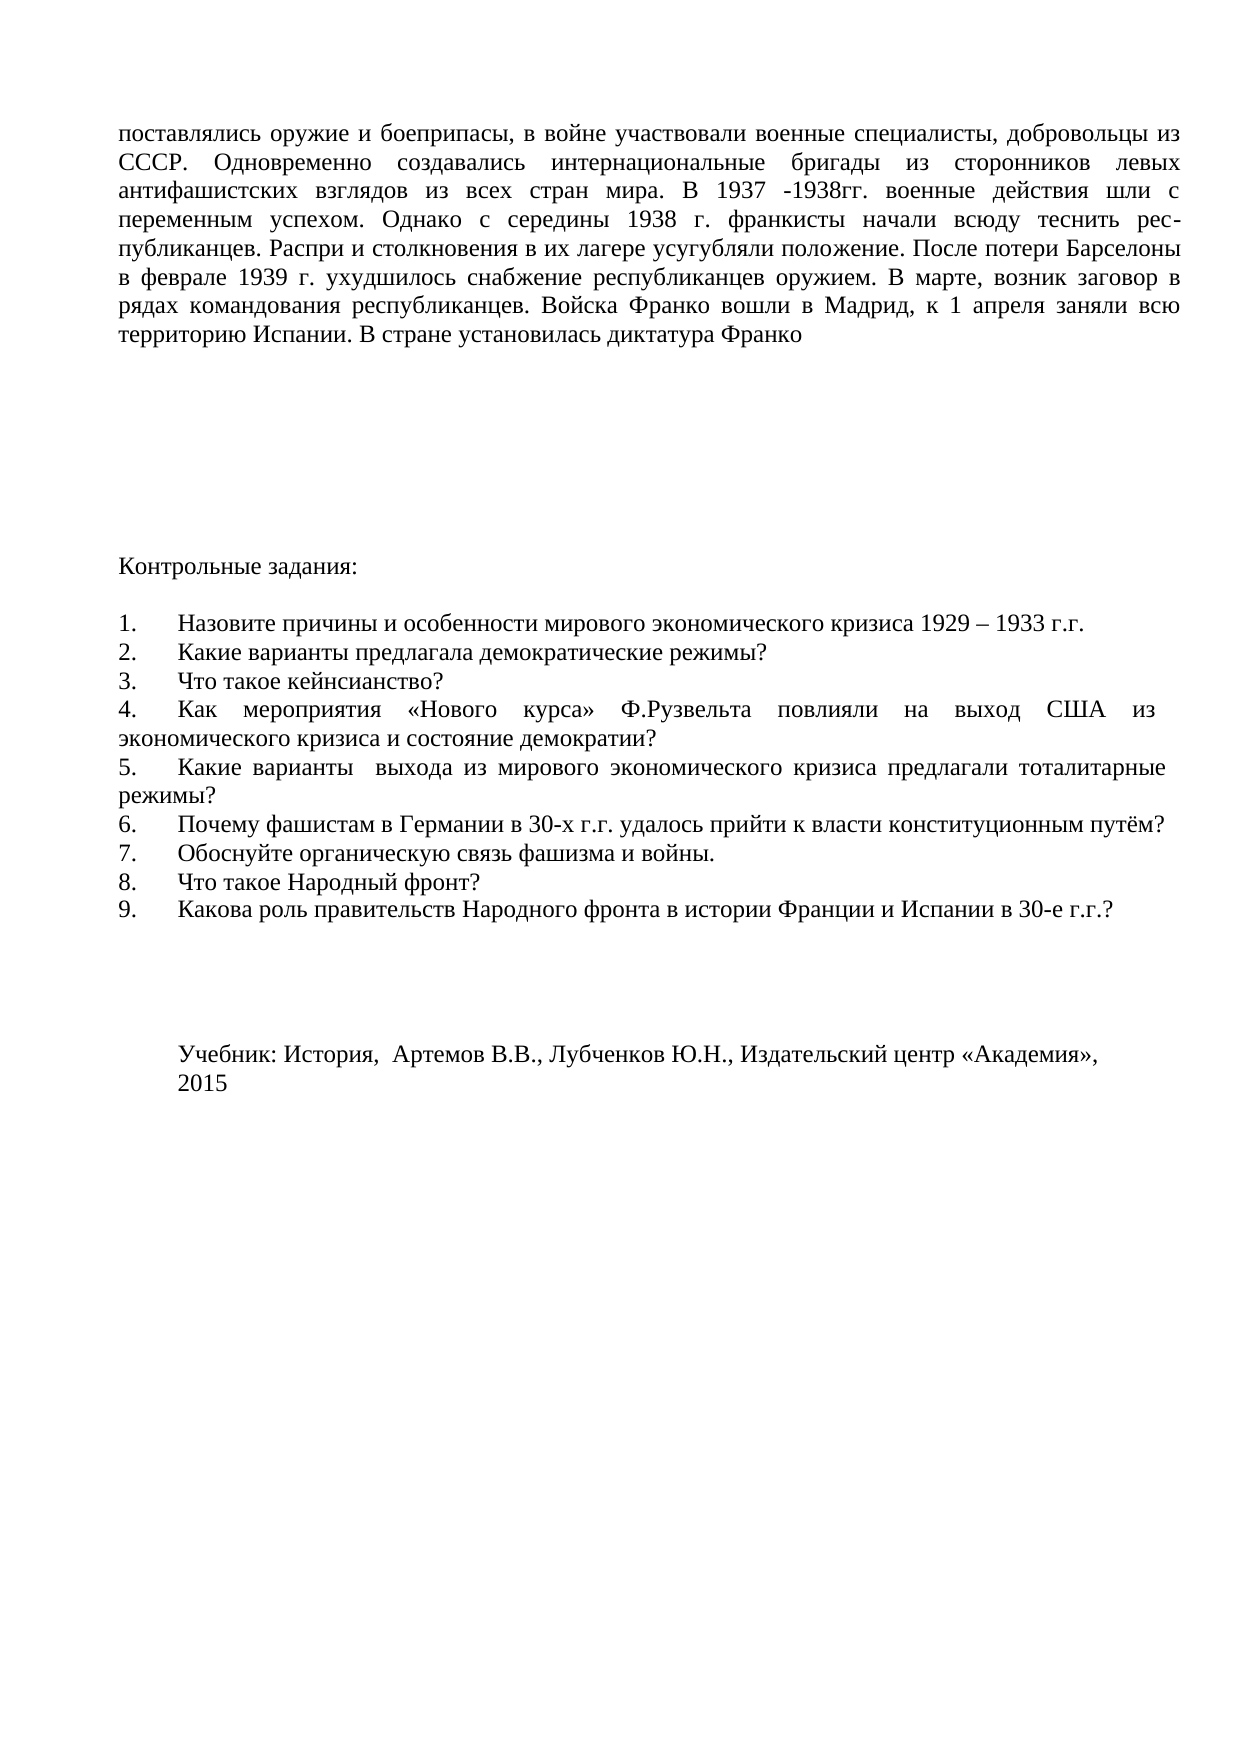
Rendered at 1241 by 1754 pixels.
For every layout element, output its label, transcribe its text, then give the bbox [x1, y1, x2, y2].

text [118, 118, 1181, 348]
list Какие варианты предлагала демократические режимы? [118, 637, 1167, 666]
text Учебник: История, Артемов В.В., Лубченков Ю.Н., Издательский центр «Академия», 2015 [177, 1039, 1137, 1097]
list Что такое Народный фронт? [118, 867, 1167, 895]
list Что такое кейнсианство? [118, 666, 1167, 694]
list Какие варианты выхода из мирового экономического кризиса предлагали тоталитарные режимы? [118, 752, 1167, 809]
list Какова роль правительств Народного фронта в истории Франции и Испании в 30-е г.г.? [118, 895, 1167, 923]
list Как мероприятия «Нового курса» Ф.Рузвельта повлияли на выход США из экономического кризиса и состояние демократии? [118, 696, 1156, 751]
list Обоснуйте органическую связь фашизма и войны. [118, 838, 1167, 867]
list Почему фашистам в Германии в 30-х г.г. удалось прийти к власти конституционным путём? [118, 809, 1167, 838]
list Назовите причины и особенности мирового экономического кризиса 1929 – 1933 г.г. [118, 609, 1167, 637]
text Контрольные задания: [118, 551, 1196, 580]
